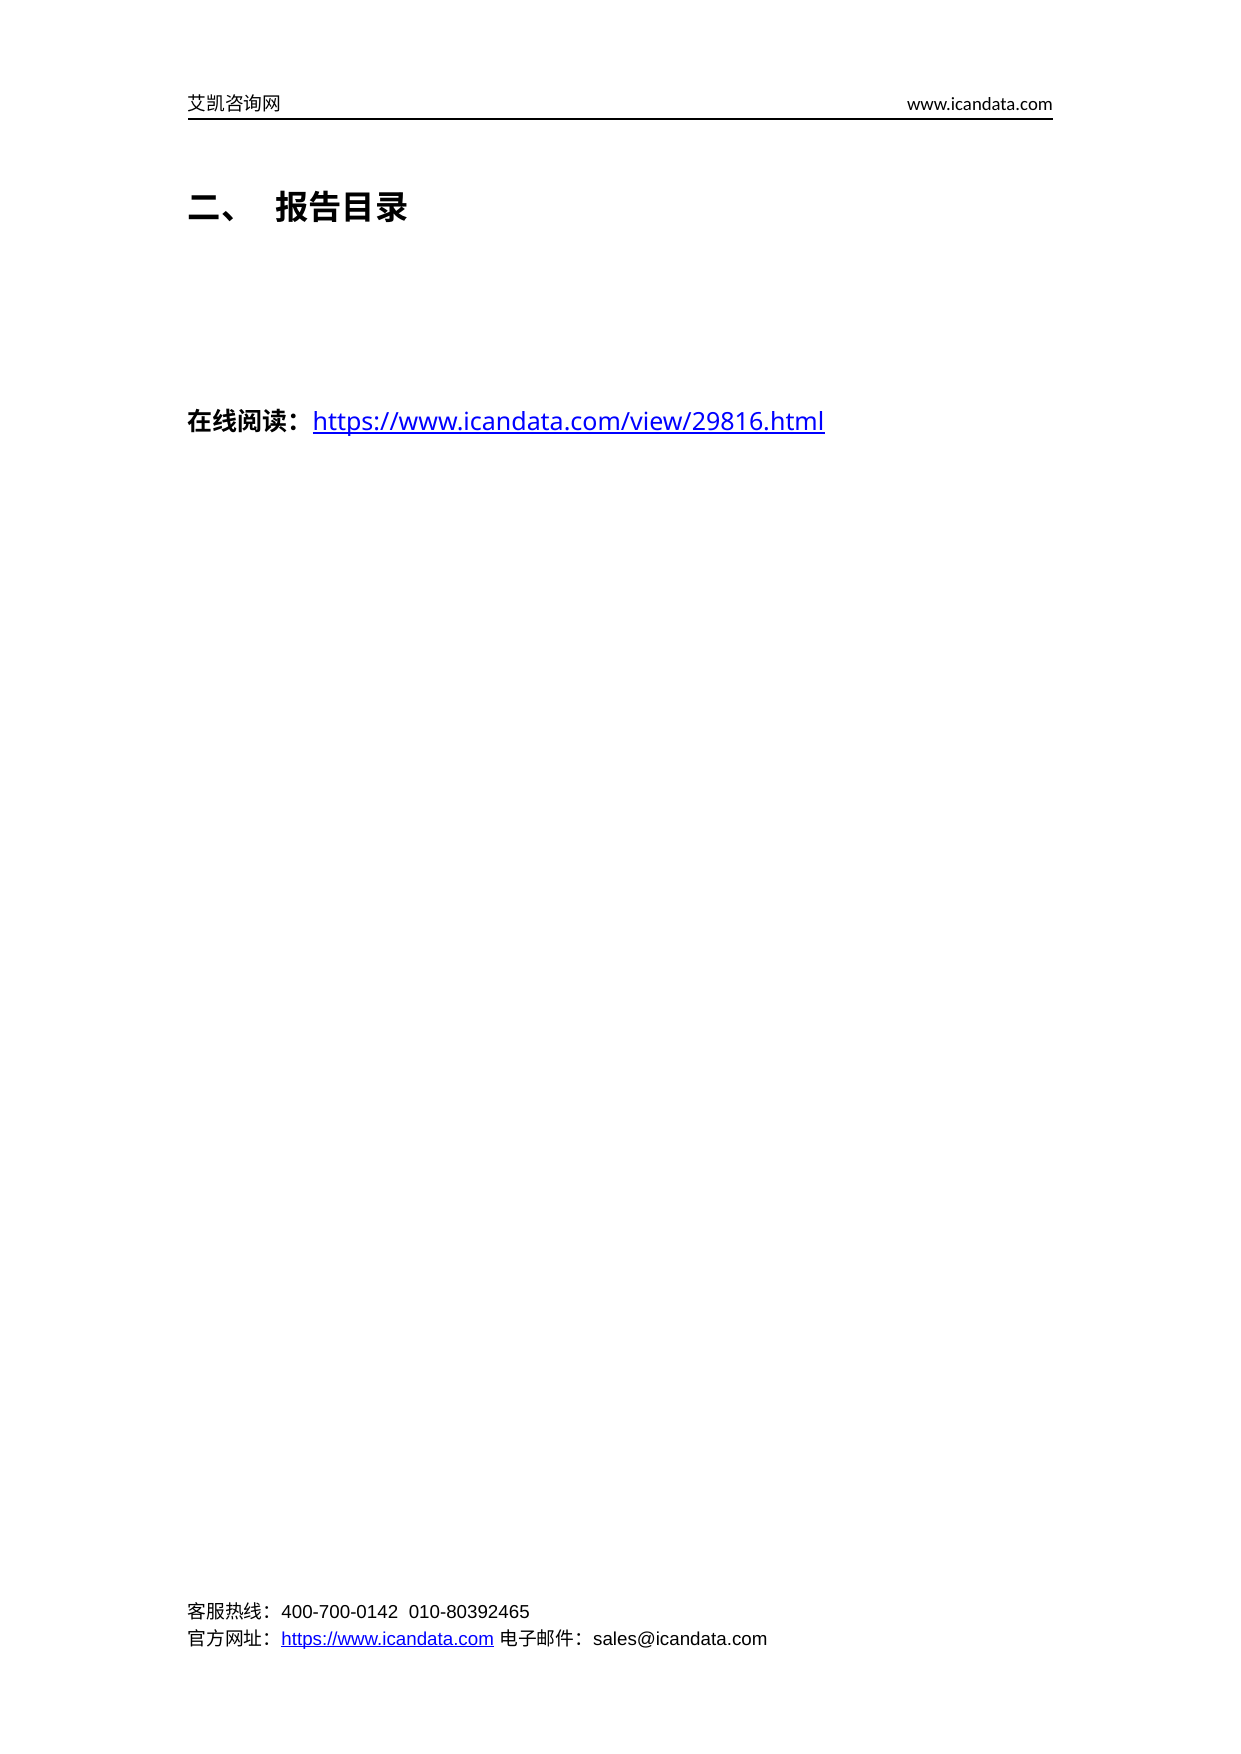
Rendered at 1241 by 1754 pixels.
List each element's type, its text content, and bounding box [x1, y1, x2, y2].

subtitle 报告目录 [187, 172, 1053, 237]
text 在线阅读：https://www.icandata.com/view/29816.html [187, 387, 1053, 452]
